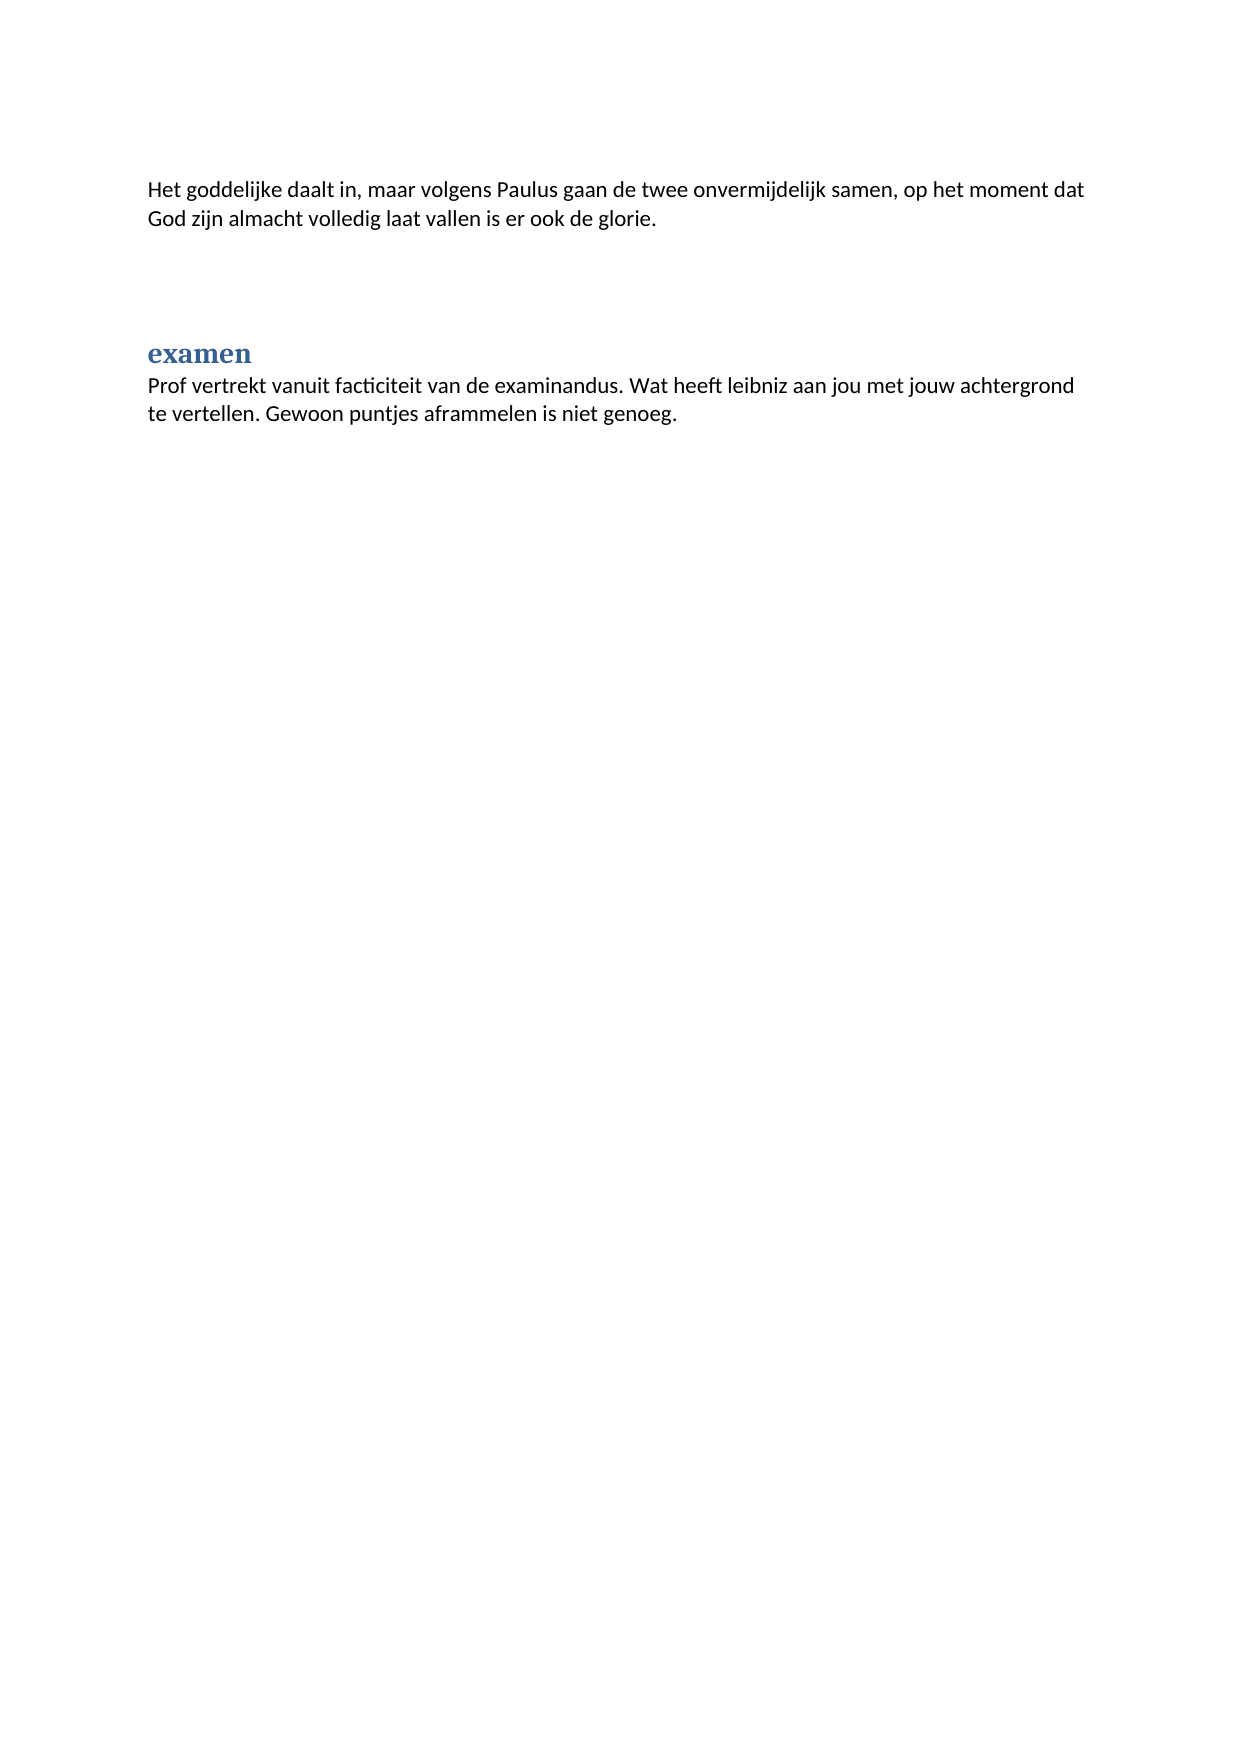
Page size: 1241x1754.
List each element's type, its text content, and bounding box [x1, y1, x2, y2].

text Het goddelijke daalt in, maar volgens Paulus gaan de twee onvermijdelijk samen, op het moment dat God zijn almacht volledig laat vallen is er ook de glorie. [148, 176, 1093, 232]
subtitle examen [148, 338, 1093, 371]
text Prof vertrekt vanuit facticiteit van de examinandus. Wat heeft leibniz aan jou met jouw achtergrond te vertellen. Gewoon puntjes aframmelen is niet genoeg. [148, 371, 1093, 427]
